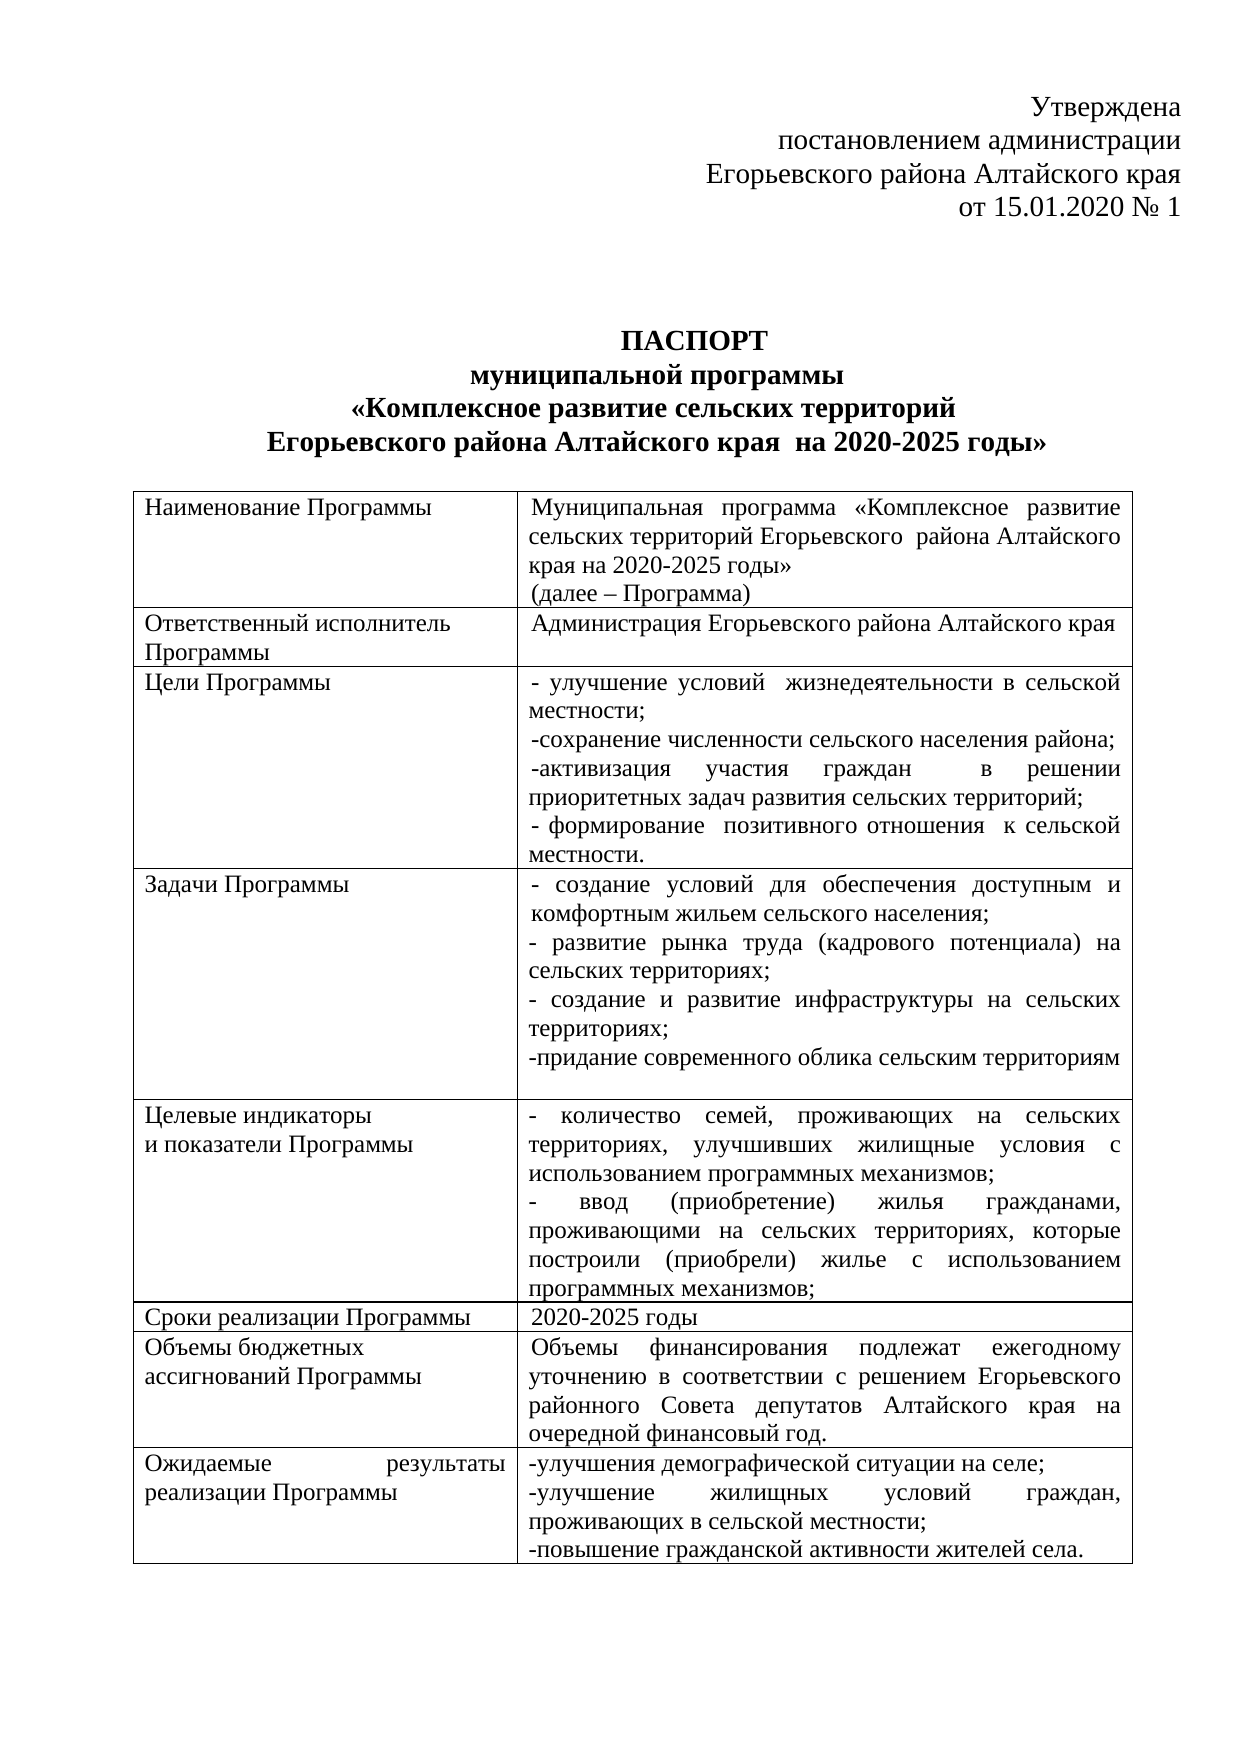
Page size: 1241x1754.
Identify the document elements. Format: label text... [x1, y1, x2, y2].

table_cell - улучшение условий жизнедеятельности в сельской местности; -сохранение численности сельского населения района; -активизация участия граждан в решении приоритетных задач развития сельских территорий; - формирование позитивного отношения к сельской местности. [518, 667, 1132, 868]
list Егорьевского района Алтайского края [207, 156, 1181, 189]
table_header Муниципальная программа «Комплексное развитие сельских территорий Егорьевского района Алтайского края на 2020-2025 годы» (далее – Программа) [518, 492, 1132, 607]
text «Комплексное развитие сельских территорий Егорьевского района Алтайского края на 2020-2025 годы» [133, 391, 1181, 458]
list Утверждена [207, 89, 1181, 122]
table_header Наименование Программы [134, 492, 517, 607]
table_cell - количество семей, проживающих на сельских территориях, улучшивших жилищные условия с использованием программных механизмов; - ввод (приобретение) жилья гражданами, проживающими на сельских территориях, которые построили (приобрели) жилье с использованием программных механизмов; [518, 1100, 1132, 1301]
table_cell Ожидаемые результаты реализации Программы [134, 1448, 517, 1563]
table_cell 2020-2025 годы [518, 1303, 1132, 1331]
table_cell Администрация Егорьевского района Алтайского края [518, 608, 1132, 666]
table_cell Объемы финансирования подлежат ежегодному уточнению в соответствии с решением Егорьевского районного Совета депутатов Алтайского края на очередной финансовый год. [518, 1332, 1132, 1447]
table_cell Целевые индикаторы и показатели Программы [134, 1100, 517, 1301]
table_cell -улучшения демографической ситуации на селе; -улучшение жилищных условий граждан, проживающих в сельской местности; -повышение гражданской активности жителей села. [518, 1448, 1132, 1563]
table_cell Сроки реализации Программы [134, 1303, 517, 1331]
table_cell Цели Программы [134, 667, 517, 868]
table_cell Задачи Программы [134, 869, 517, 1099]
table_cell Ответственный исполнитель Программы [134, 608, 517, 666]
table_cell Объемы бюджетных ассигнований Программы [134, 1332, 517, 1447]
text муниципальной программы [133, 357, 1181, 391]
list постановлением администрации [207, 122, 1181, 156]
table_cell - создание условий для обеспечения доступным и комфортным жильем сельского населения; - развитие рынка труда (кадрового потенциала) на сельских территориях; - создание и развитие инфраструктуры на сельских территориях; -придание современного облика сельским территориям [518, 869, 1132, 1099]
list ПАСПОРТ [207, 323, 1181, 357]
list от 15.01.2020 № 1 [207, 189, 1181, 223]
